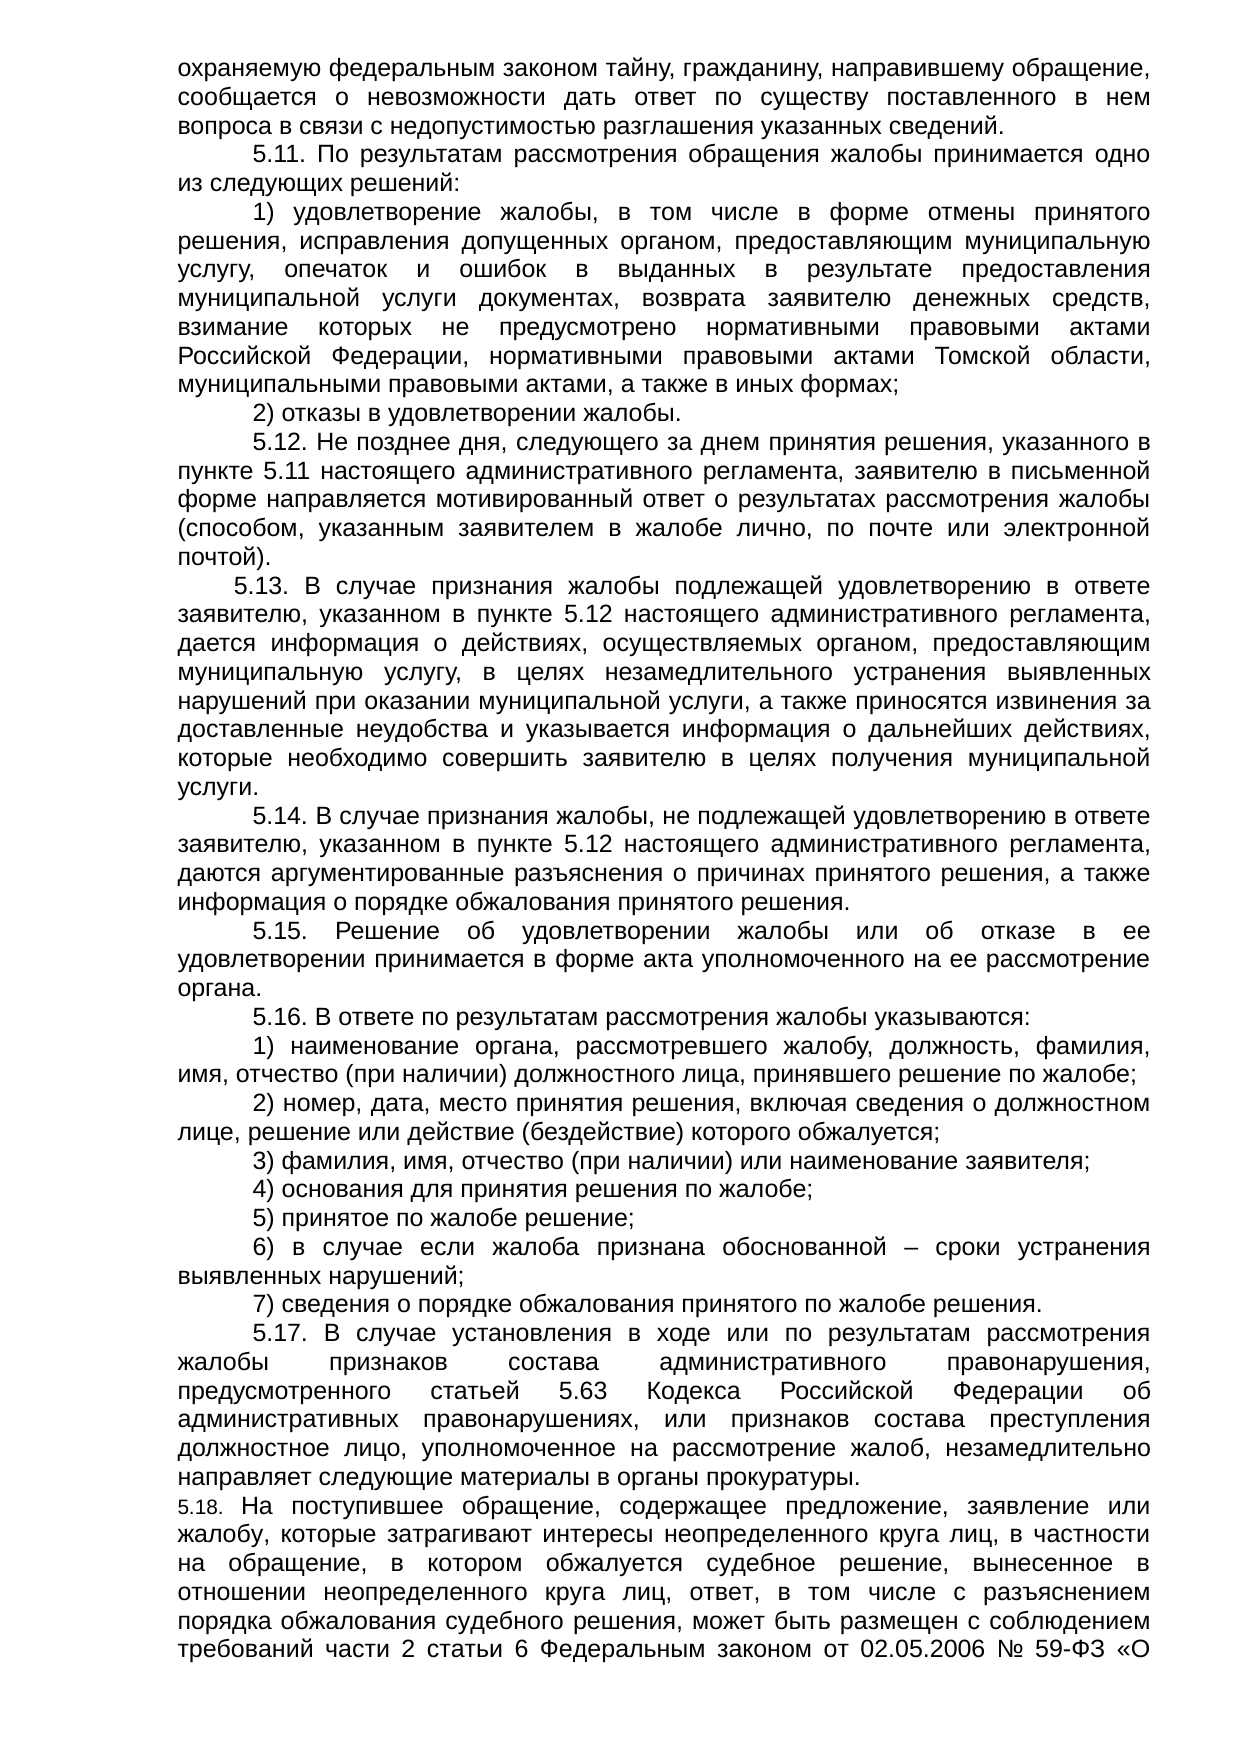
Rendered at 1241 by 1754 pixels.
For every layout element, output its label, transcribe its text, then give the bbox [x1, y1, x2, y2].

text 5.13. В случае признания жалобы подлежащей удовлетворению в ответе заявителю, указанном в пункте 5.12 настоящего административного регламента, дается информация о действиях, осуществляемых органом, предоставляющим муниципальную услугу, в целях незамедлительного устранения выявленных нарушений при оказании муниципальной услуги, а также приносятся извинения за доставленные неудобства и указывается информация о дальнейших действиях, которые необходимо совершить заявителю в целях получения муниципальной услуги. [177, 571, 1152, 801]
text 5.12. Не позднее дня, следующего за днем принятия решения, указанного в пункте 5.11 настоящего административного регламента, заявителю в письменной форме направляется мотивированный ответ о результатах рассмотрения жалобы (способом, указанным заявителем в жалобе лично, по почте или электронной почтой). [177, 427, 1152, 571]
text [177, 53, 1152, 139]
text 5.15. Решение об удовлетворении жалобы или об отказе в ее удовлетворении принимается в форме акта уполномоченного на ее рассмотрение органа. [177, 916, 1152, 1002]
text 1) наименование органа, рассмотревшего жалобу, должность, фамилия, имя, отчество (при наличии) должностного лица, принявшего решение по жалобе; [177, 1031, 1152, 1088]
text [177, 1491, 1152, 1663]
text 5.17. В случае установления в ходе или по результатам рассмотрения жалобы признаков состава административного правонарушения, предусмотренного статьей 5.63 Кодекса Российской Федерации об административных правонарушениях, или признаков состава преступления должностное лицо, уполномоченное на рассмотрение жалоб, незамедлительно направляет следующие материалы в органы прокуратуры. [177, 1318, 1152, 1491]
text 6) в случае если жалоба признана обоснованной – сроки устранения выявленных нарушений; [177, 1232, 1152, 1289]
text 5.11. По результатам рассмотрения обращения жалобы принимается одно из следующих решений: [177, 139, 1152, 197]
text 5.14. В случае признания жалобы, не подлежащей удовлетворению в ответе заявителю, указанном в пункте 5.12 настоящего административного регламента, даются аргументированные разъяснения о причинах принятого решения, а также информация о порядке обжалования принятого решения. [177, 801, 1152, 916]
text 7) сведения о порядке обжалования принятого по жалобе решения. [177, 1289, 1152, 1318]
text 2) отказы в удовлетворении жалобы. [177, 398, 1152, 427]
text 2) номер, дата, место принятия решения, включая сведения о должностном лице, решение или действие (бездействие) которого обжалуется; [177, 1088, 1152, 1146]
text 3) фамилия, имя, отчество (при наличии) или наименование заявителя; [177, 1146, 1152, 1174]
text 4) основания для принятия решения по жалобе; [177, 1174, 1152, 1203]
text 1) удовлетворение жалобы, в том числе в форме отмены принятого решения, исправления допущенных органом, предоставляющим муниципальную услугу, опечаток и ошибок в выданных в результате предоставления муниципальной услуги документах, возврата заявителю денежных средств, взимание которых не предусмотрено нормативными правовыми актами Российской Федерации, нормативными правовыми актами Томской области, муниципальными правовыми актами, а также в иных формах; [177, 197, 1152, 398]
text 5) принятое по жалобе решение; [177, 1203, 1152, 1232]
text 5.16. В ответе по результатам рассмотрения жалобы указываются: [177, 1002, 1152, 1031]
